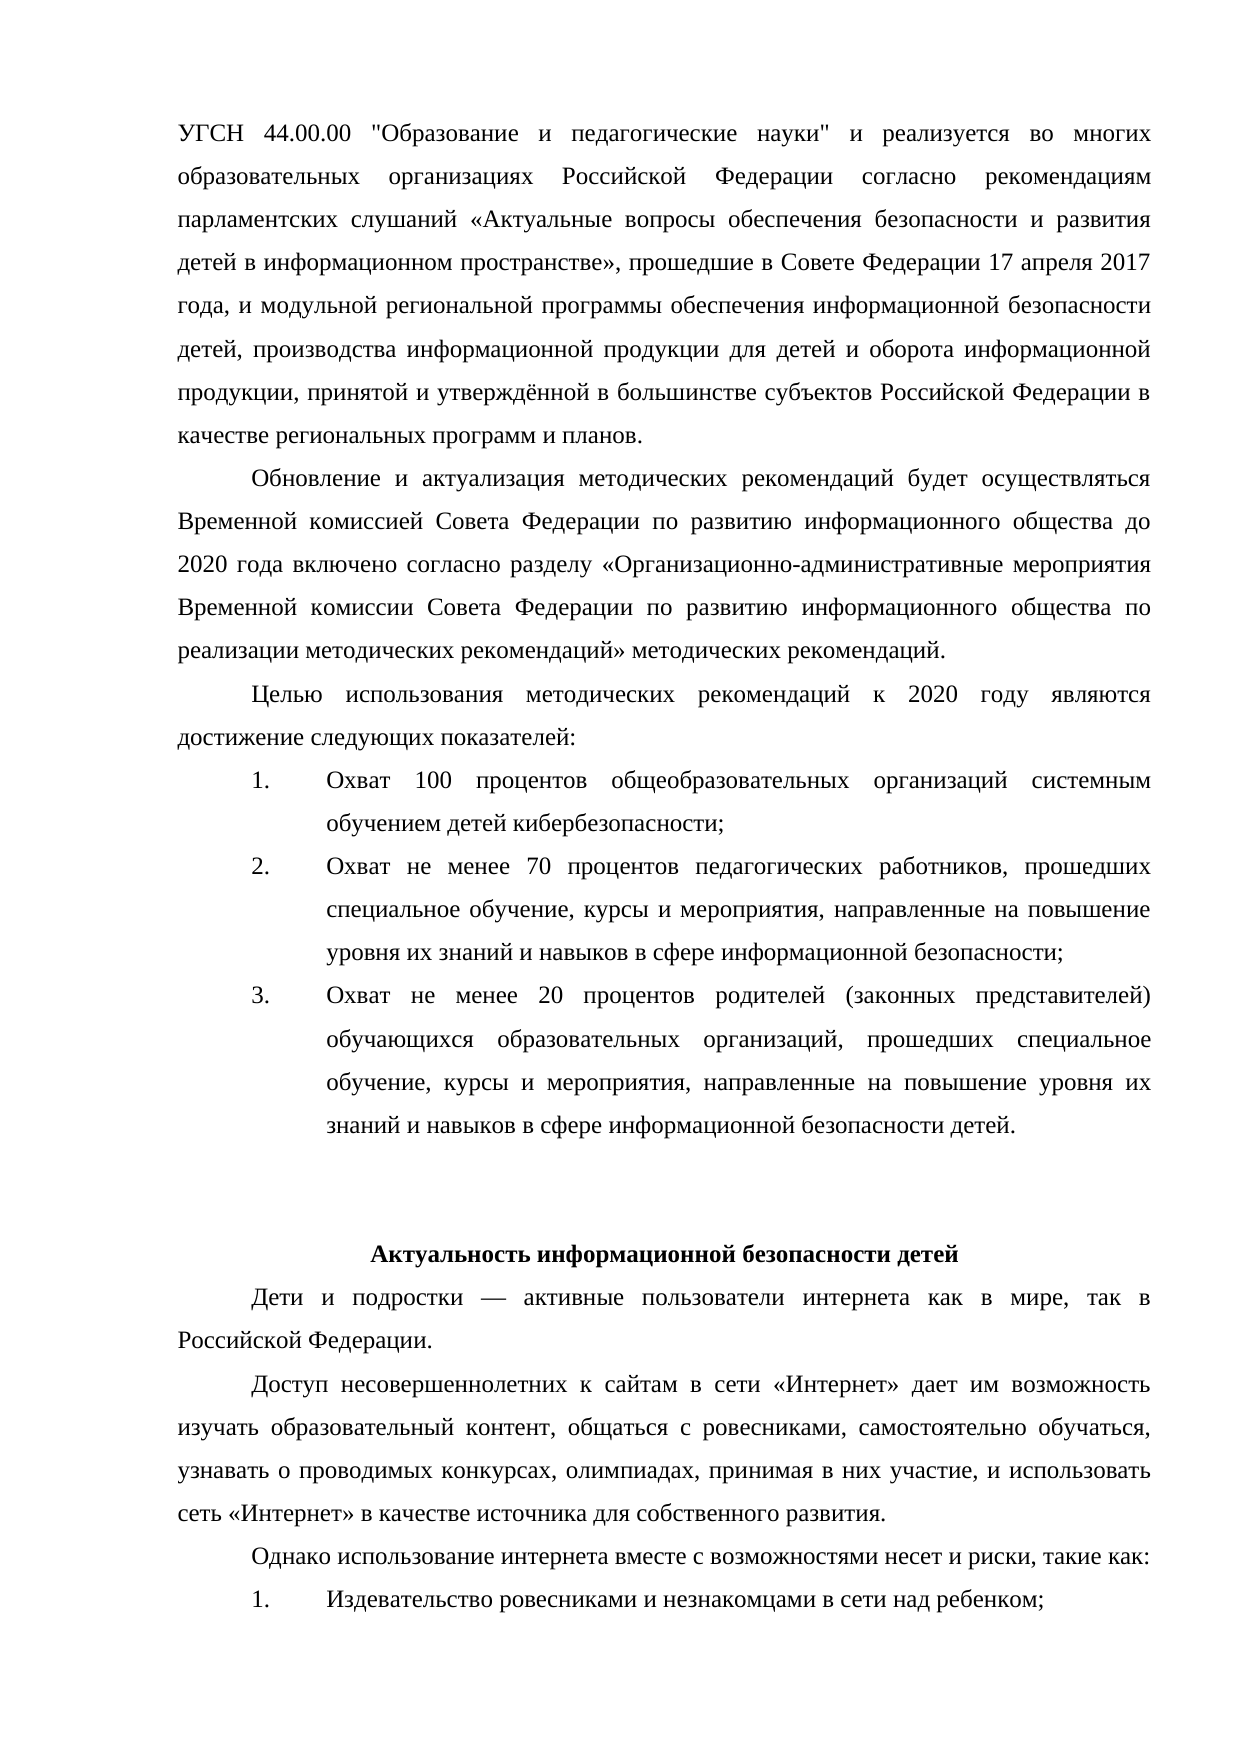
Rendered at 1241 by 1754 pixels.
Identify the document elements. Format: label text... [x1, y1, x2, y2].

text Актуальность информационной безопасности детей [177, 1239, 1152, 1268]
list Охват не менее 70 процентов педагогических работников, прошедших специальное обучение, курсы и мероприятия, направленные на повышение уровня их знаний и навыков в сфере информационной безопасности; [251, 851, 1152, 966]
text Обновление и актуализация методических рекомендаций будет осуществляться Временной комиссией Совета Федерации по развитию информационного общества до 2020 года включено согласно разделу «Организационно-административные мероприятия Временной комиссии Совета Федерации по развитию информационного общества по реализации методических рекомендаций» методических рекомендаций. [177, 463, 1152, 664]
text Дети и подростки — активные пользователи интернета как в мире, так в Российской Федерации. [177, 1282, 1152, 1354]
list Издевательство ровесниками и незнакомцами в сети над ребенком; [251, 1584, 1152, 1613]
text Однако использование интернета вместе с возможностями несет и риски, такие как: [177, 1541, 1152, 1570]
list Охват не менее 20 процентов родителей (законных представителей) обучающихся образовательных организаций, прошедших специальное обучение, курсы и мероприятия, направленные на повышение уровня их знаний и навыков в сфере информационной безопасности детей. [251, 981, 1152, 1139]
list Охват 100 процентов общеобразовательных организаций системным обучением детей кибербезопасности; [251, 765, 1152, 837]
text Доступ несовершеннолетних к сайтам в сети «Интернет» дает им возможность изучать образовательный контент, общаться с ровесниками, самостоятельно обучаться, узнавать о проводимых конкурсах, олимпиадах, принимая в них участие, и использовать сеть «Интернет» в качестве источника для собственного развития. [177, 1369, 1152, 1527]
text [177, 118, 1152, 449]
text Целью использования методических рекомендаций к 2020 году являются достижение следующих показателей: [177, 679, 1152, 751]
